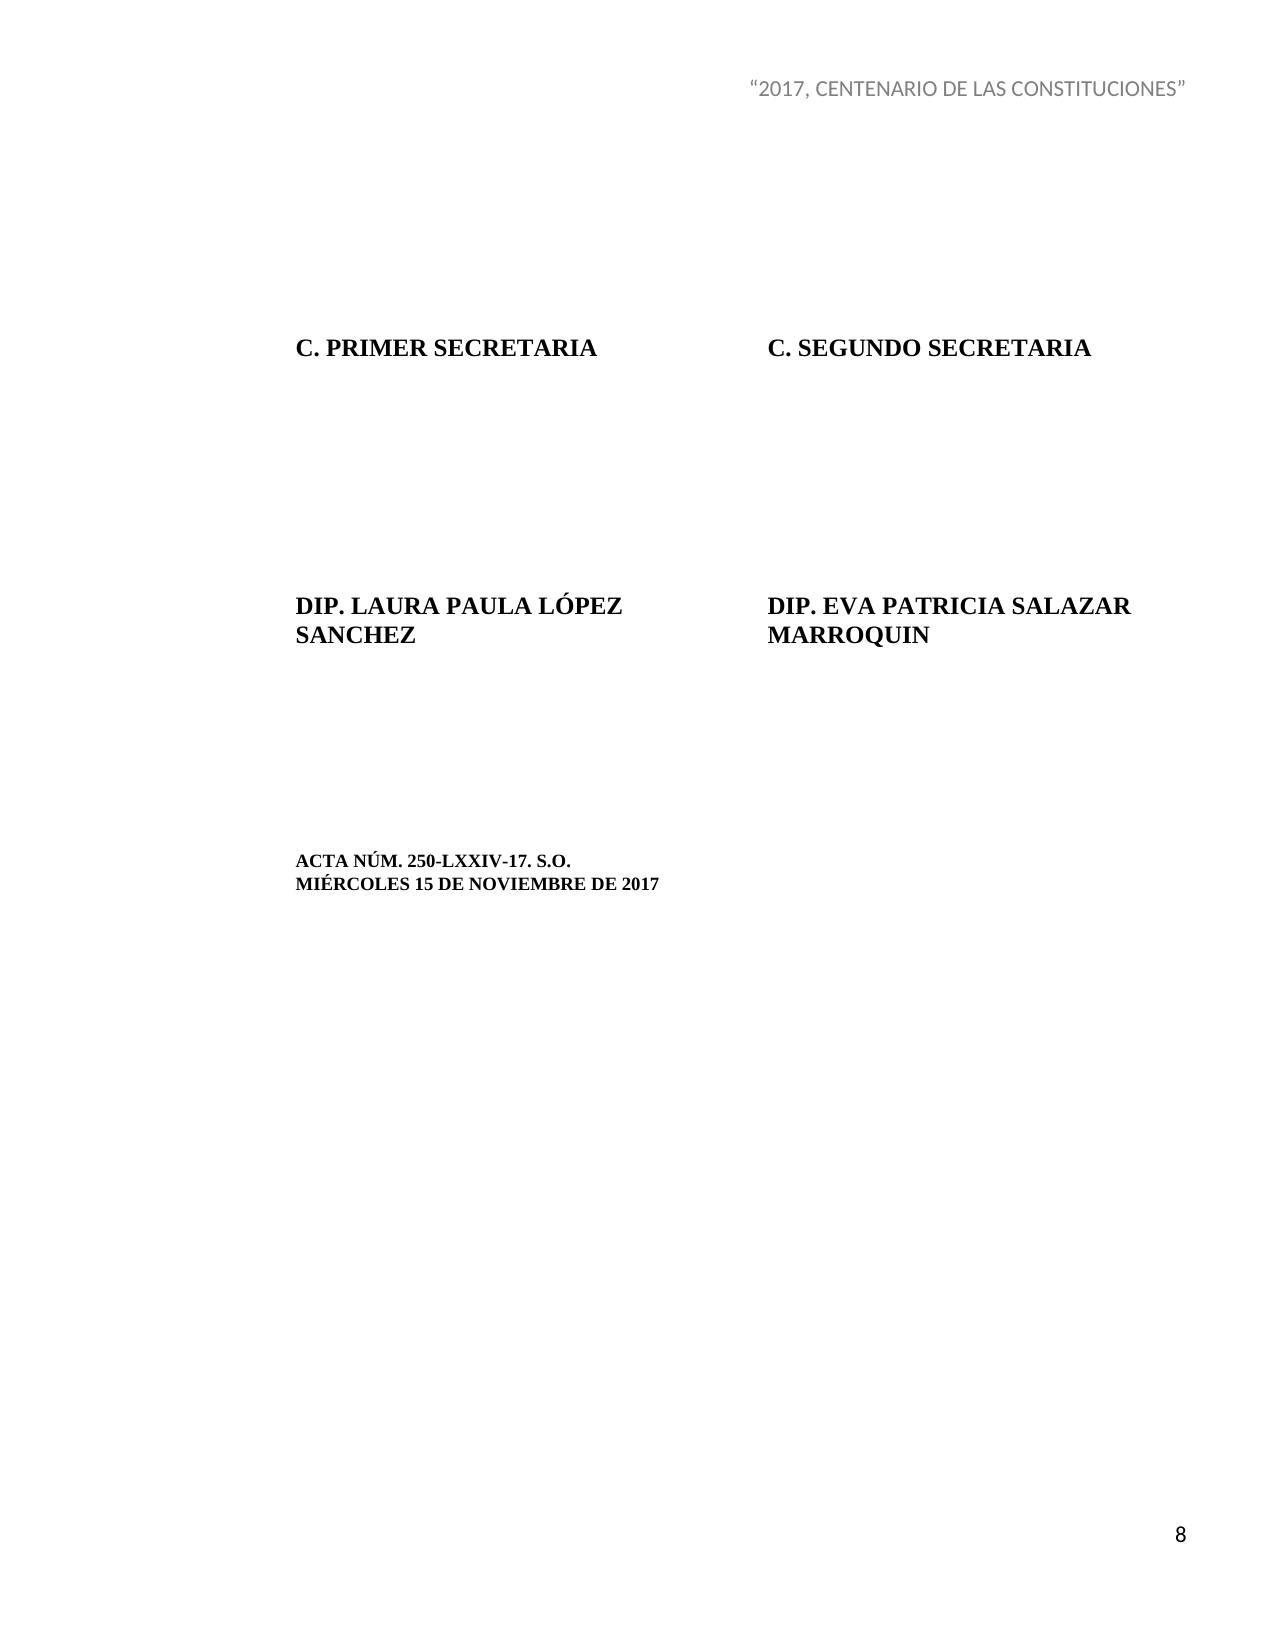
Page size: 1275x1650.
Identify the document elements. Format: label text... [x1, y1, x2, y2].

text SANCHEZ MARROQUIN [295, 620, 1186, 649]
text ACTA NÚM. 250-LXXIV-17. S.O. [295, 850, 1186, 872]
text C. PRIMER SECRETARIA C. SEGUNDO SECRETARIA [295, 333, 1186, 361]
text DIP. LAURA PAULA LÓPEZ DIP. EVA PATRICIA SALAZAR [295, 591, 1186, 620]
text MIÉRCOLES 15 DE NOVIEMBRE DE 2017 [295, 873, 1186, 894]
